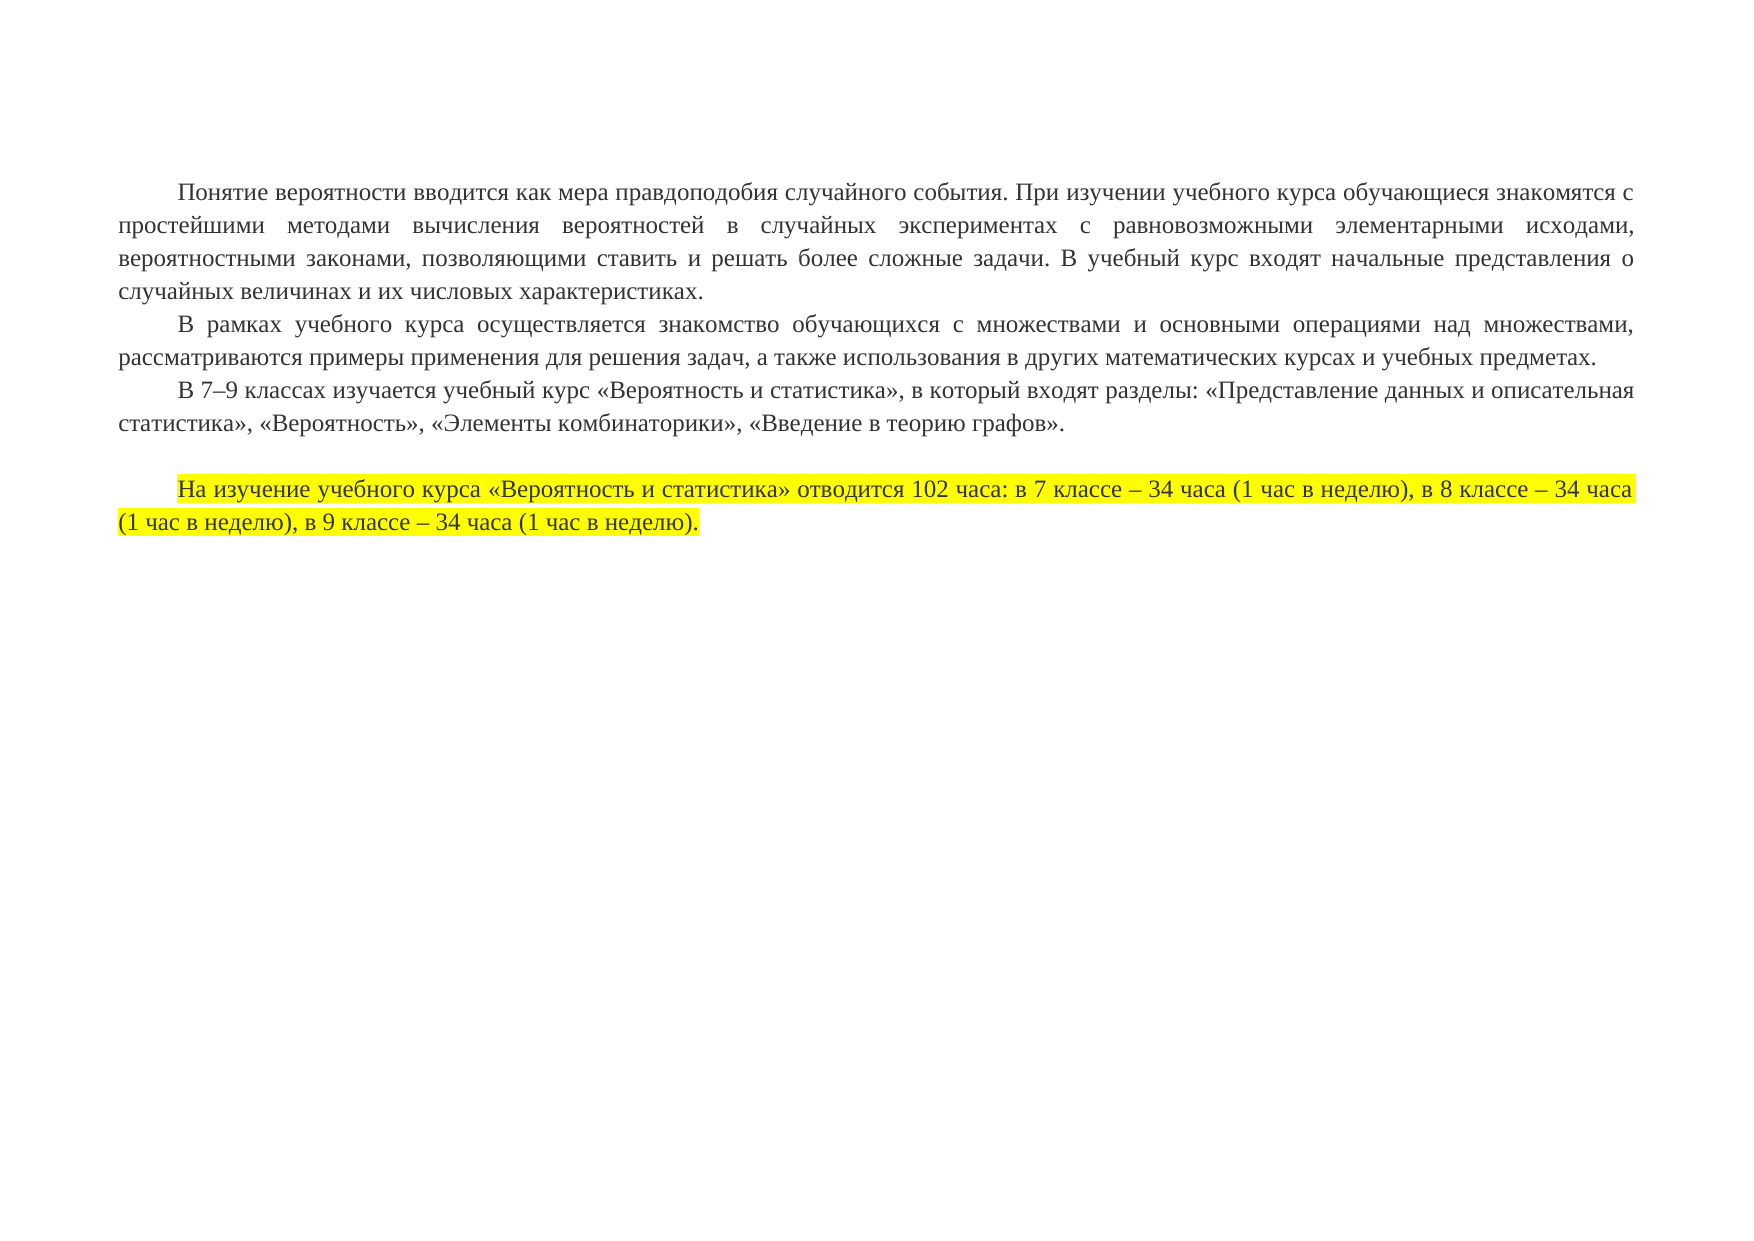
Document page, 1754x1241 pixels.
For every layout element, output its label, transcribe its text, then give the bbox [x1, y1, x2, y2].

text ‌‌‌На изучение учебного курса «Вероятность и статистика» отводится 102 часа: в 7 классе – 34 часа (1 час в неделю), в 8 классе – 34 часа (1 час в неделю), в 9 классе – 34 часа (1 час в неделю).‌‌ [118, 474, 1636, 536]
text В 7–9 классах изучается учебный курс «Вероятность и статистика», в который входят разделы: «Представление данных и описательная статистика», «Вероятность», «Элементы комбинаторики», «Введение в теорию графов». [118, 375, 1636, 437]
text В рамках учебного курса осуществляется знакомство обучающихся с множествами и основными операциями над множествами, рассматриваются примеры применения для решения задач, а также использования в других математических курсах и учебных предметах. [118, 309, 1636, 371]
text Понятие вероятности вводится как мера правдоподобия случайного события. При изучении учебного курса обучающиеся знакомятся с простейшими методами вычисления вероятностей в случайных экспериментах с равновозможными элементарными исходами, вероятностными законами, позволяющими ставить и решать более сложные задачи. В учебный курс входят начальные представления о случайных величинах и их числовых характеристиках. [118, 177, 1636, 305]
